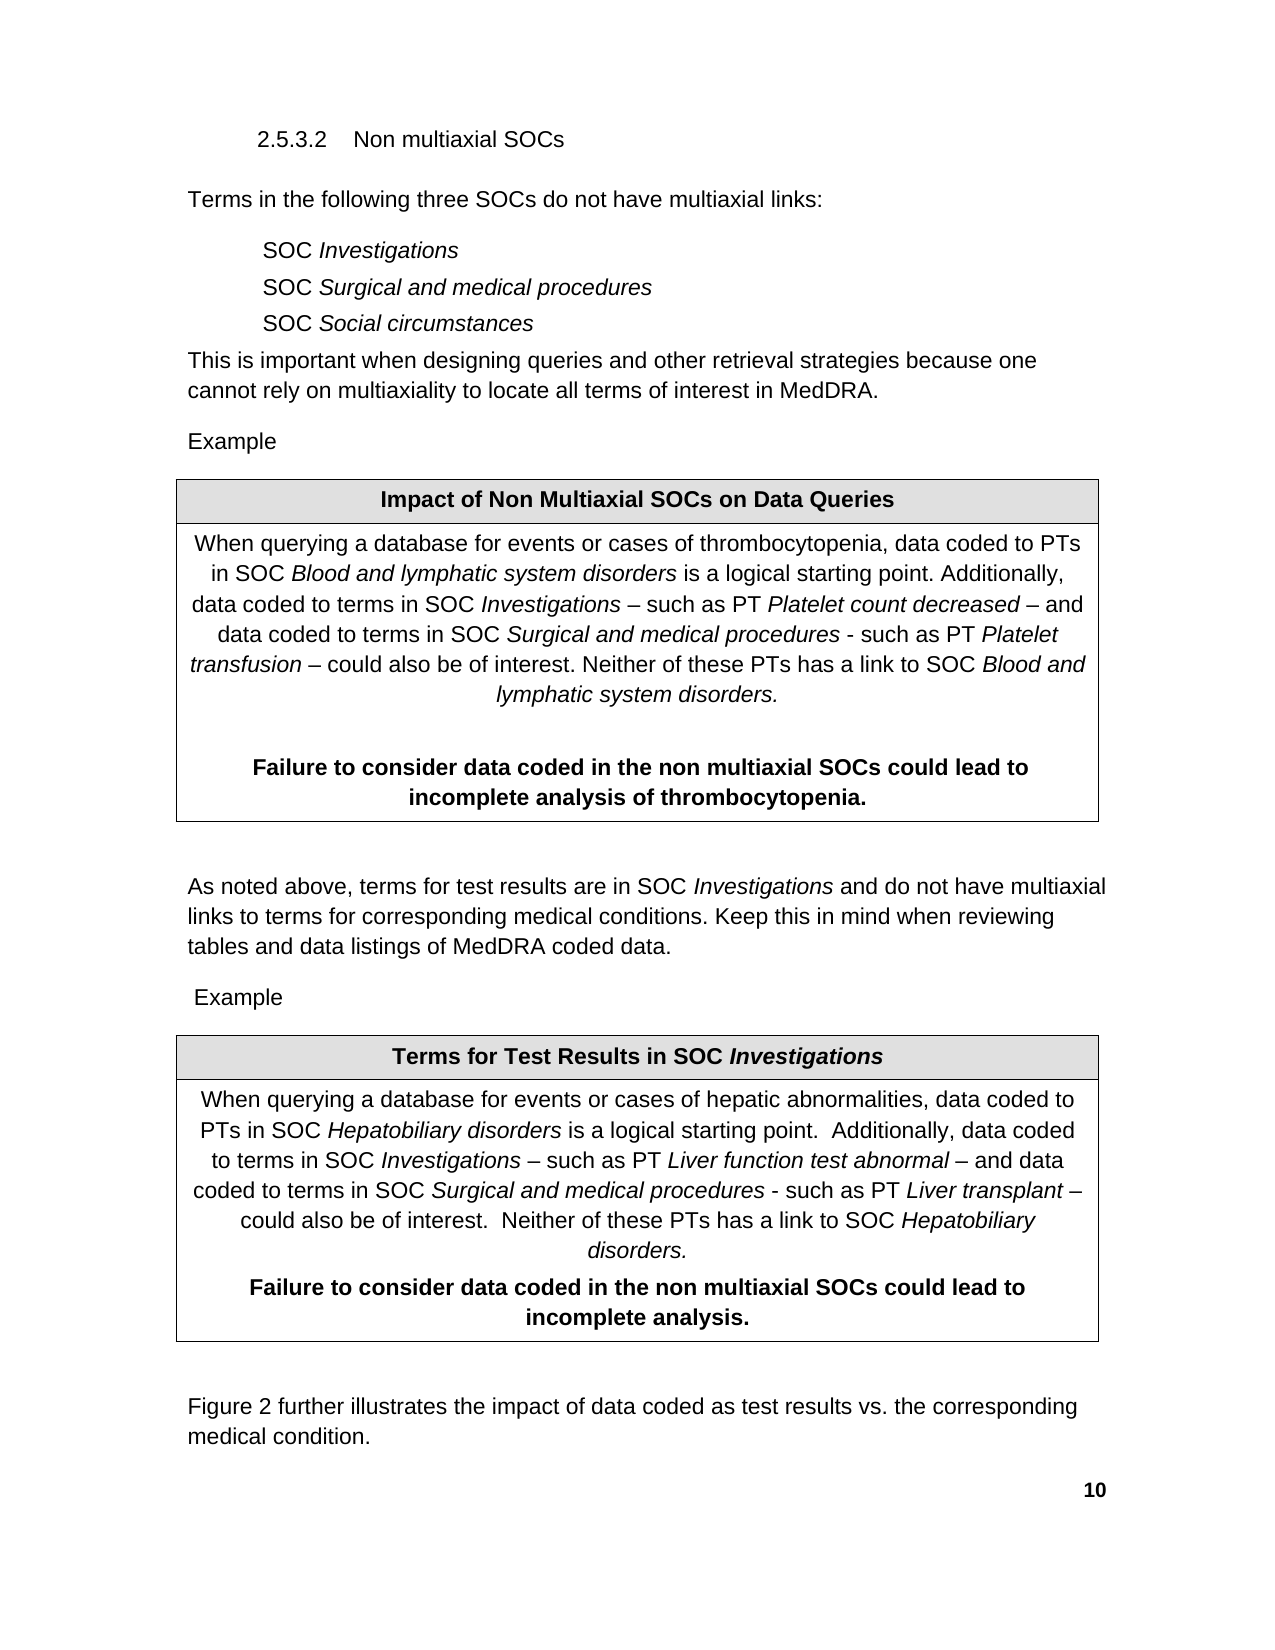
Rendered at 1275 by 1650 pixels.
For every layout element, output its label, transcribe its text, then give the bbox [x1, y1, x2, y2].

table_header Impact of Non Multiaxial SOCs on Data Queries [177, 480, 1098, 523]
table_cell When querying a database for events or cases of thrombocytopenia, data coded to PTs in SOC Blood and lymphatic system disorders is a logical starting point. Additionally, data coded to terms in SOC Investigations – such as PT Platelet count decreased – and data coded to terms in SOC Surgical and medical procedures - such as PT Platelet transfusion – could also be of interest. Neither of these PTs has a link to SOC Blood and lymphatic system disorders. Failure to consider data coded in the non multiaxial SOCs could lead to incomplete analysis of thrombocytopenia. [177, 524, 1098, 821]
subtitle Non multiaxial SOCs [257, 126, 1106, 183]
table_cell When querying a database for events or cases of hepatic abnormalities, data coded to PTs in SOC Hepatobiliary disorders is a logical starting point. Additionally, data coded to terms in SOC Investigations – such as PT Liver function test abnormal – and data coded to terms in SOC Surgical and medical procedures - such as PT Liver transplant – could also be of interest. Neither of these PTs has a link to SOC Hepatobiliary disorders. Failure to consider data coded in the non multiaxial SOCs could lead to incomplete analysis. [177, 1080, 1098, 1341]
text SOC Social circumstances [187, 310, 1106, 337]
text SOC Surgical and medical procedures [187, 274, 1106, 300]
text Figure 2 further illustrates the impact of data coded as test results vs. the corresponding medical condition. [187, 1393, 1106, 1449]
text SOC Investigations [187, 237, 1106, 264]
text Example [187, 428, 1106, 454]
text Terms in the following three SOCs do not have multiaxial links: [187, 186, 1106, 213]
text Example [187, 984, 1106, 1011]
text This is important when designing queries and other retrieval strategies because one cannot rely on multiaxiality to locate all terms of interest in MedDRA. [187, 347, 1106, 403]
text As noted above, terms for test results are in SOC Investigations and do not have multiaxial links to terms for corresponding medical conditions. Keep this in mind when reviewing tables and data listings of MedDRA coded data. [187, 873, 1106, 960]
table_header Terms for Test Results in SOC Investigations [177, 1036, 1098, 1079]
